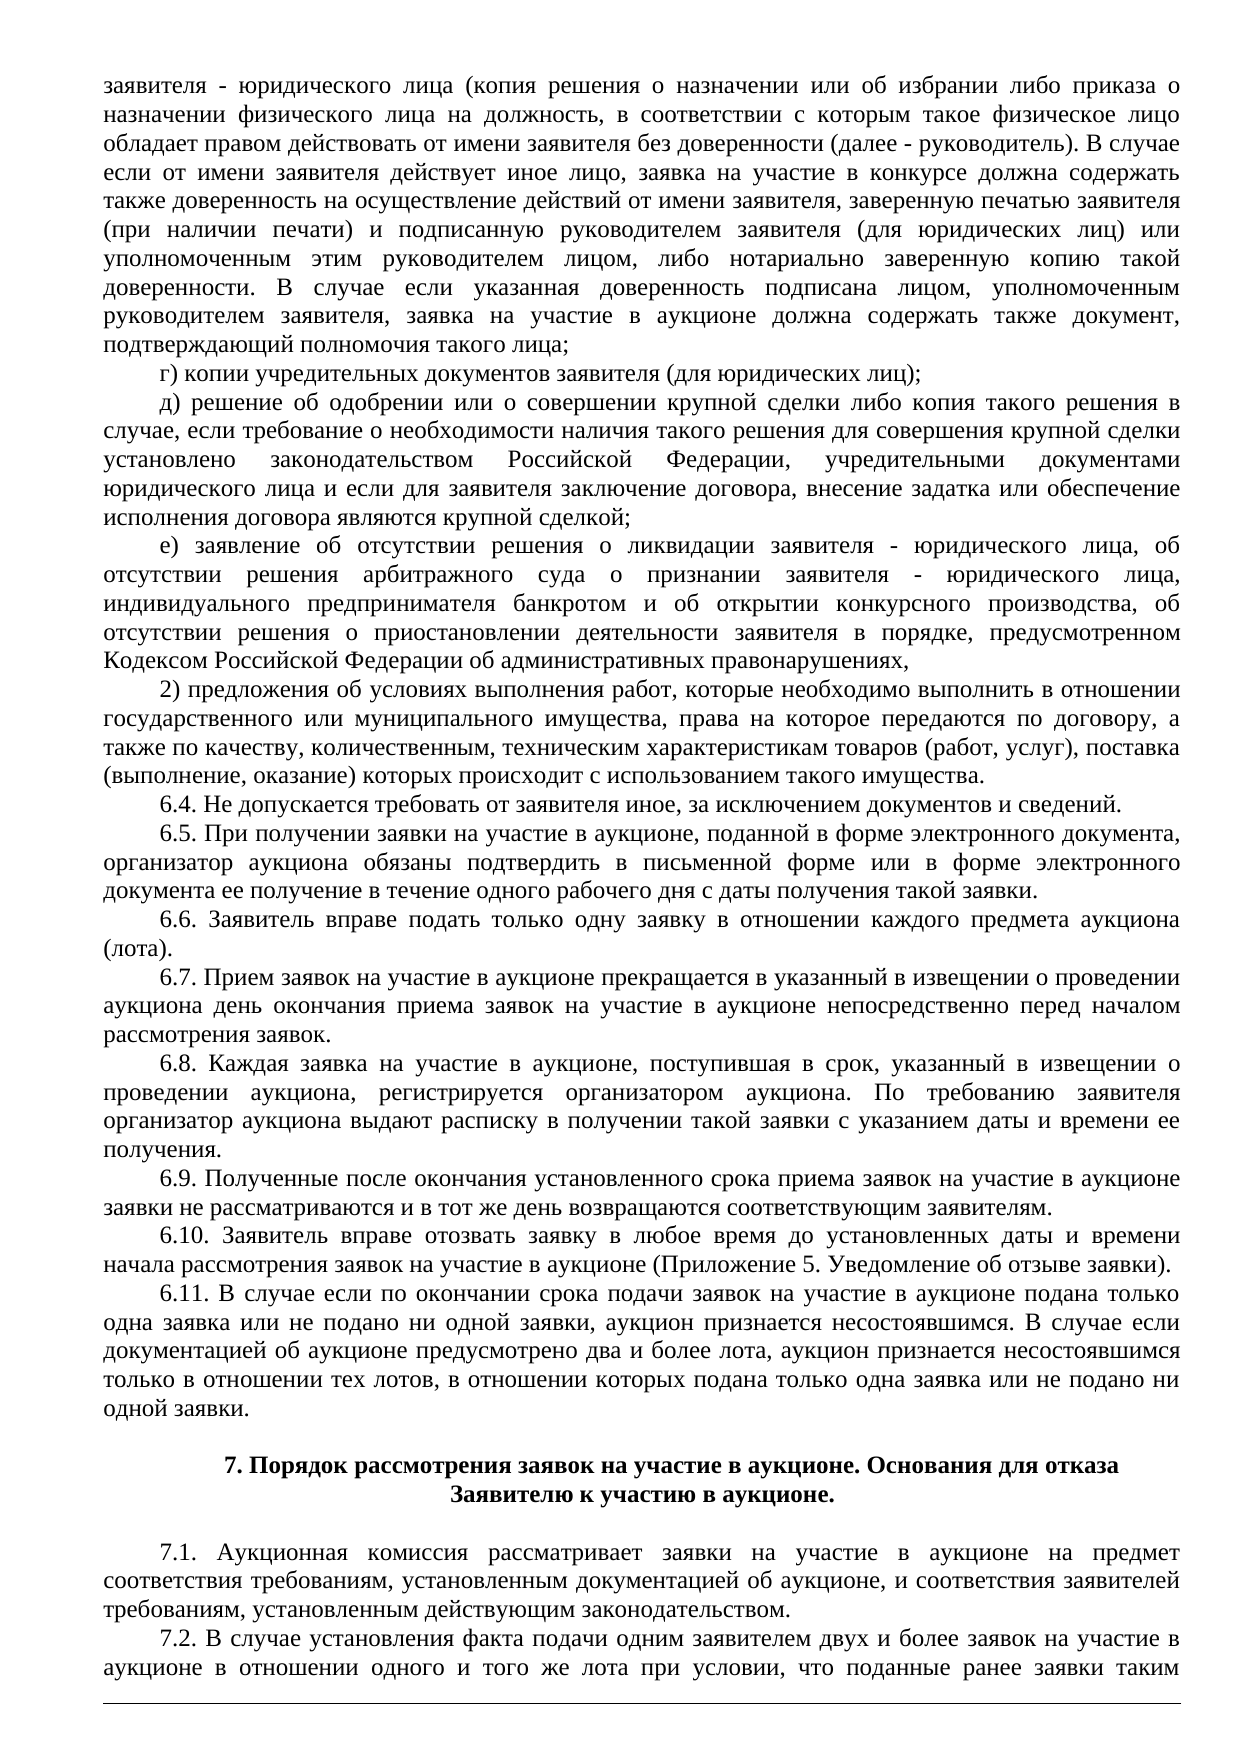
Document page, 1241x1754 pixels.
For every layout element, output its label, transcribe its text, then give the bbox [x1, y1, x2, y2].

text г) копии учредительных документов заявителя (для юридических лиц); [103, 358, 1181, 387]
text 6.9. Полученные после окончания установленного срока приема заявок на участие в аукционе заявки не рассматриваются и в тот же день возвращаются соответствующим заявителям. [103, 1163, 1181, 1220]
text 6.11. В случае если по окончании срока подачи заявок на участие в аукционе подана только одна заявка или не подано ни одной заявки, аукцион признается несостоявшимся. В случае если документацией об аукционе предусмотрено два и более лота, аукцион признается несостоявшимся только в отношении тех лотов, в отношении которых подана только одна заявка или не подано ни одной заявки. [103, 1278, 1181, 1422]
text 7.1. Аукционная комиссия рассматривает заявки на участие в аукционе на предмет соответствия требованиям, установленным документацией об аукционе, и соответствия заявителей требованиям, установленным действующим законодательством. [103, 1537, 1181, 1623]
text 6.4. Не допускается требовать от заявителя иное, за исключением документов и сведений. [103, 789, 1181, 818]
text е) заявление об отсутствии решения о ликвидации заявителя - юридического лица, об отсутствии решения арбитражного суда о признании заявителя - юридического лица, индивидуального предпринимателя банкротом и об открытии конкурсного производства, об отсутствии решения о приостановлении деятельности заявителя в порядке, предусмотренном Кодексом Российской Федерации об административных правонарушениях, [103, 530, 1181, 674]
text 6.7. Прием заявок на участие в аукционе прекращается в указанный в извещении о проведении аукциона день окончания приема заявок на участие в аукционе непосредственно перед началом рассмотрения заявок. [103, 962, 1181, 1048]
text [103, 70, 1181, 358]
text 6.5. При получении заявки на участие в аукционе, поданной в форме электронного документа, организатор аукциона обязаны подтвердить в письменной форме или в форме электронного документа ее получение в течение одного рабочего дня с даты получения такой заявки. [103, 818, 1181, 904]
text 6.6. Заявитель вправе подать только одну заявку в отношении каждого предмета аукциона (лота). [103, 904, 1181, 962]
text 6.10. Заявитель вправе отозвать заявку в любое время до установленных даты и времени начала рассмотрения заявок на участие в аукционе (Приложение 5. Уведомление об отзыве заявки). [103, 1220, 1181, 1278]
text 2) предложения об условиях выполнения работ, которые необходимо выполнить в отношении государственного или муниципального имущества, права на которое передаются по договору, а также по качеству, количественным, техническим характеристикам товаров (работ, услуг), поставка (выполнение, оказание) которых происходит с использованием такого имущества. [103, 674, 1181, 789]
text д) решение об одобрении или о совершении крупной сделки либо копия такого решения в случае, если требование о необходимости наличия такого решения для совершения крупной сделки установлено законодательством Российской Федерации, учредительными документами юридического лица и если для заявителя заключение договора, внесение задатка или обеспечение исполнения договора являются крупной сделкой; [103, 387, 1181, 530]
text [103, 1623, 1181, 1680]
text 7. Порядок рассмотрения заявок на участие в аукционе. Основания для отказа Заявителю к участию в аукционе. [103, 1450, 1181, 1508]
text 6.8. Каждая заявка на участие в аукционе, поступившая в срок, указанный в извещении о проведении аукциона, регистрируется организатором аукциона. По требованию заявителя организатор аукциона выдают расписку в получении такой заявки с указанием даты и времени ее получения. [103, 1048, 1181, 1163]
